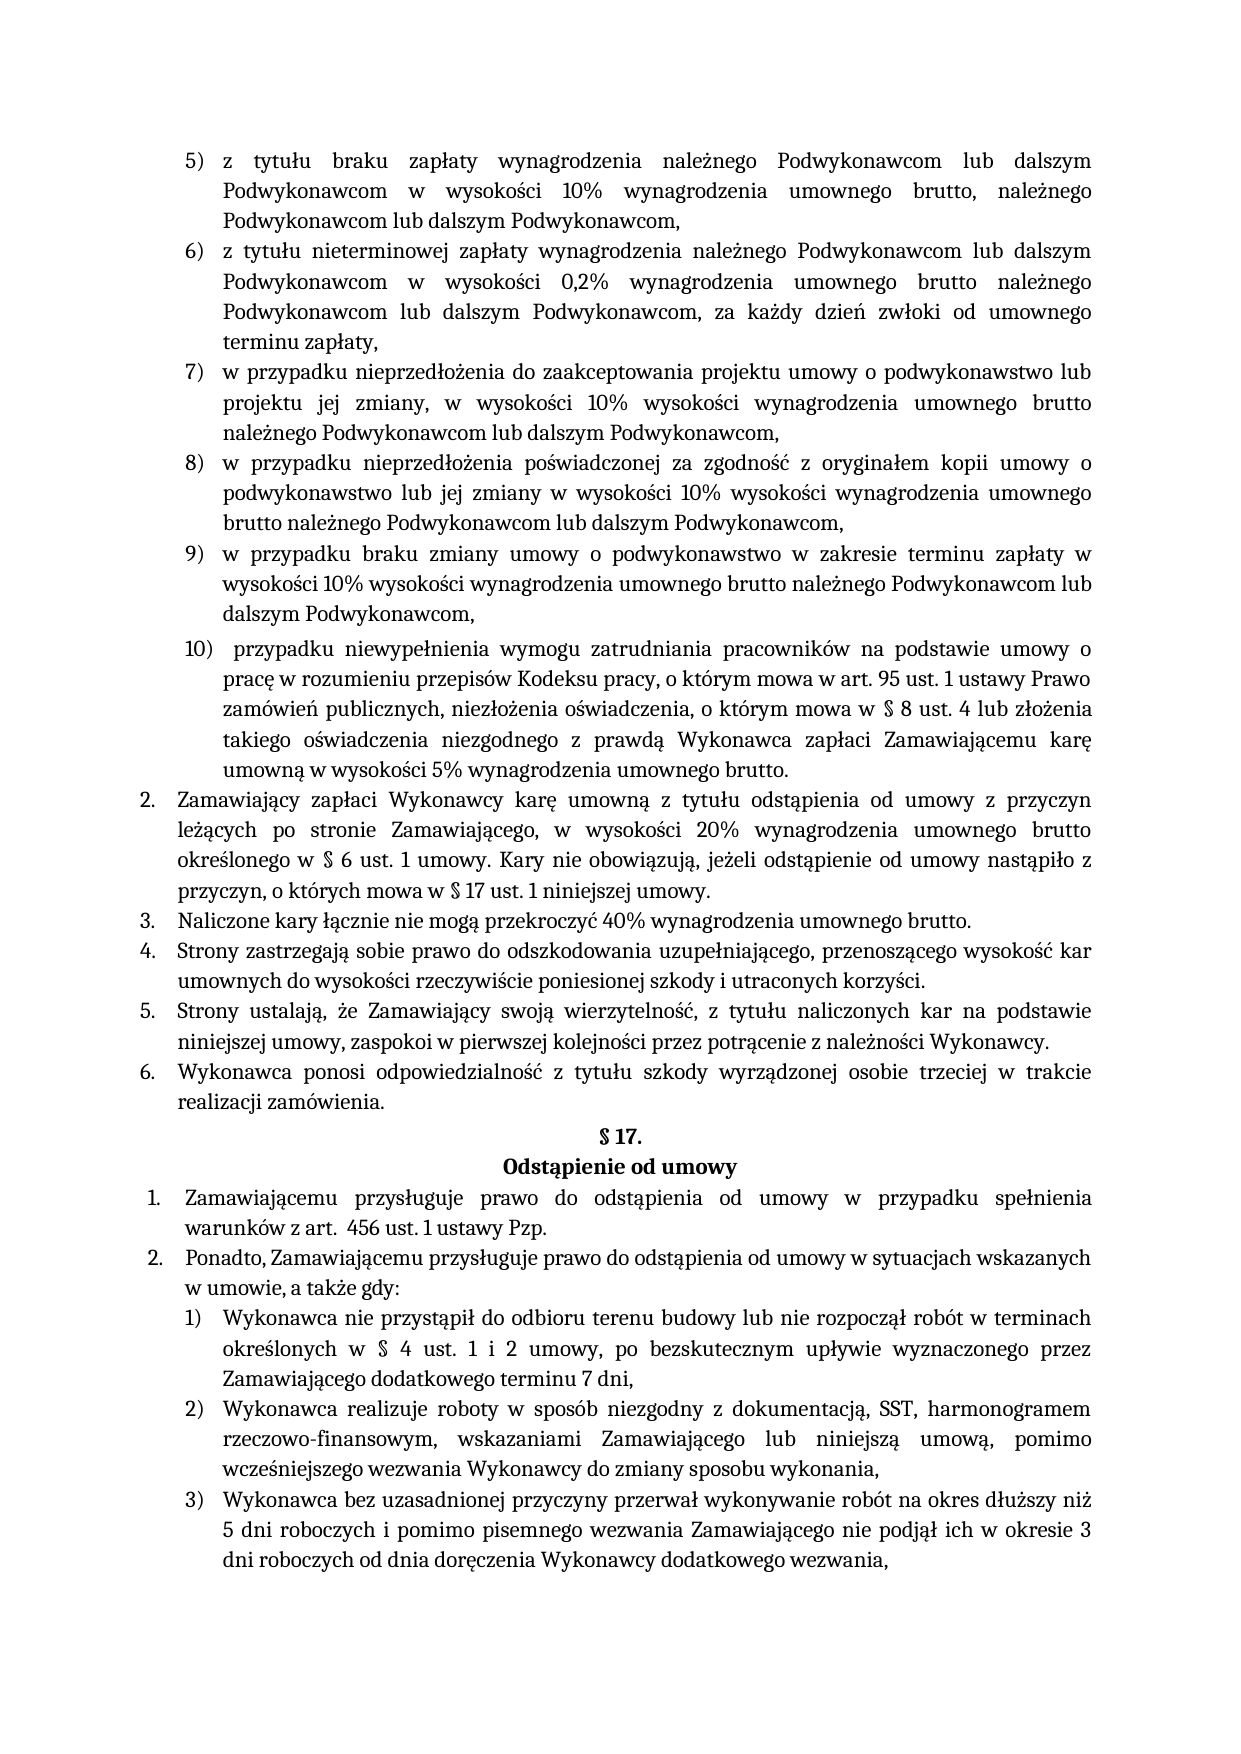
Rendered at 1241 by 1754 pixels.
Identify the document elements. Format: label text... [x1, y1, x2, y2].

list przypadku niewypełnienia wymogu zatrudniania pracowników na podstawie umowy o pracę w rozumieniu przepisów Kodeksu pracy, o którym mowa w art. 95 ust. 1 ustawy Prawo zamówień publicznych, niezłożenia oświadczenia, o którym mowa w § 8 ust. 4 lub złożenia takiego oświadczenia niezgodnego z prawdą Wykonawca zapłaci Zamawiającemu karę umowną w wysokości 5% wynagrodzenia umownego brutto. [185, 636, 1093, 783]
list z tytułu nieterminowej zapłaty wynagrodzenia należnego Podwykonawcom lub dalszym Podwykonawcom w wysokości 0,2% wynagrodzenia umownego brutto należnego Podwykonawcom lub dalszym Podwykonawcom, za każdy dzień zwłoki od umownego terminu zapłaty, [185, 238, 1093, 355]
list § 17. [148, 1124, 1093, 1150]
list w przypadku braku zmiany umowy o podwykonawstwo w zakresie terminu zapłaty w wysokości 10% wysokości wynagrodzenia umownego brutto należnego Podwykonawcom lub dalszym Podwykonawcom, [185, 540, 1093, 627]
list Wykonawca bez uzasadnionej przyczyny przerwał wykonywanie robót na okres dłuższy niż 5 dni roboczych i pomimo pisemnego wezwania Zamawiającego nie podjął ich w okresie 3 dni roboczych od dnia doręczenia Wykonawcy dodatkowego wezwania, [185, 1486, 1093, 1573]
list Zamawiającemu przysługuje prawo do odstąpienia od umowy w przypadku spełnienia warunków z art. 456 ust. 1 ustawy Pzp. [148, 1184, 1093, 1241]
list Wykonawca realizuje roboty w sposób niezgodny z dokumentacją, SST, harmonogramem rzeczowo-finansowym, wskazaniami Zamawiającego lub niniejszą umową, pomimo wcześniejszego wezwania Wykonawcy do zmiany sposobu wykonania, [185, 1396, 1093, 1482]
list Strony zastrzegają sobie prawo do odszkodowania uzupełniającego, przenoszącego wysokość kar umownych do wysokości rzeczywiście poniesionej szkody i utraconych korzyści. [140, 938, 1093, 994]
list Ponadto, Zamawiającemu przysługuje prawo do odstąpienia od umowy w sytuacjach wskazanych w umowie, a także gdy: [148, 1245, 1093, 1301]
list z tytułu braku zapłaty wynagrodzenia należnego Podwykonawcom lub dalszym Podwykonawcom w wysokości 10% wynagrodzenia umownego brutto, należnego Podwykonawcom lub dalszym Podwykonawcom, [185, 148, 1093, 234]
list w przypadku nieprzedłożenia do zaakceptowania projektu umowy o podwykonawstwo lub projektu jej zmiany, w wysokości 10% wysokości wynagrodzenia umownego brutto należnego Podwykonawcom lub dalszym Podwykonawcom, [185, 359, 1093, 446]
list Zamawiający zapłaci Wykonawcy karę umowną z tytułu odstąpienia od umowy z przyczyn leżących po stronie Zamawiającego, w wysokości 20% wynagrodzenia umownego brutto określonego w § 6 ust. 1 umowy. Kary nie obowiązują, jeżeli odstąpienie od umowy nastąpiło z przyczyn, o których mowa w § 17 ust. 1 niniejszej umowy. [140, 787, 1093, 904]
list w przypadku nieprzedłożenia poświadczonej za zgodność z oryginałem kopii umowy o podwykonawstwo lub jej zmiany w wysokości 10% wysokości wynagrodzenia umownego brutto należnego Podwykonawcom lub dalszym Podwykonawcom, [185, 450, 1093, 536]
list Strony ustalają, że Zamawiający swoją wierzytelność, z tytułu naliczonych kar na podstawie niniejszej umowy, zaspokoi w pierwszej kolejności przez potrącenie z należności Wykonawcy. [140, 998, 1093, 1055]
list Naliczone kary łącznie nie mogą przekroczyć 40% wynagrodzenia umownego brutto. [140, 908, 1093, 934]
list Odstąpienie od umowy [148, 1154, 1093, 1180]
list Wykonawca ponosi odpowiedzialność z tytułu szkody wyrządzonej osobie trzeciej w trakcie realizacji zamówienia. [140, 1059, 1093, 1115]
list Wykonawca nie przystąpił do odbioru terenu budowy lub nie rozpoczął robót w terminach określonych w § 4 ust. 1 i 2 umowy, po bezskutecznym upływie wyznaczonego przez Zamawiającego dodatkowego terminu 7 dni, [185, 1305, 1093, 1392]
